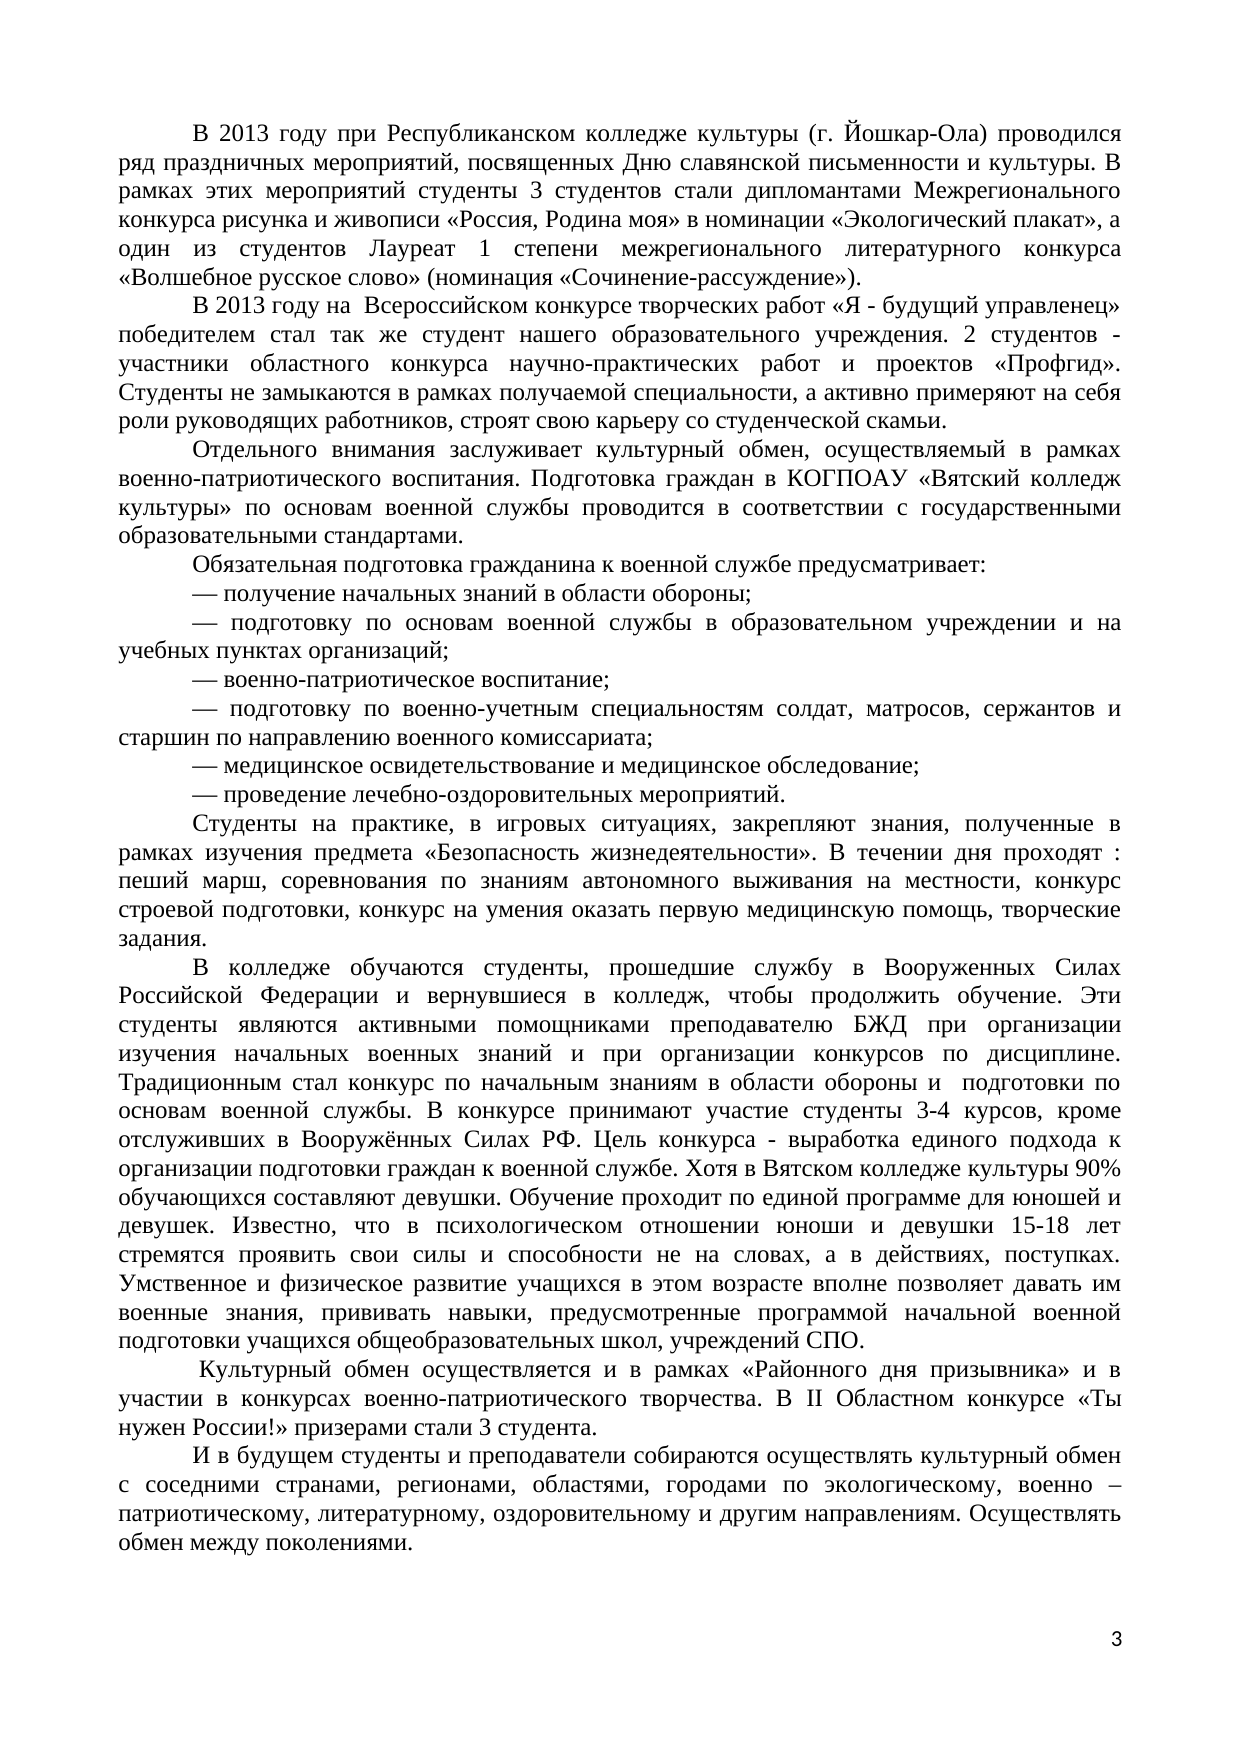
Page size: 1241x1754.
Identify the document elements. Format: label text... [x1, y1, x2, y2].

text — военно-патриотическое воспитание; [118, 664, 1122, 693]
text — подготовку по основам военной службы в образовательном учреждении и на учебных пунктах организаций; [118, 607, 1122, 664]
text В 2013 году на Всероссийском конкурсе творческих работ «Я - будущий управленец» победителем стал так же студент нашего образовательного учреждения. 2 студентов - участники областного конкурса научно-практических работ и проектов «Профгид». Студенты не замыкаются в рамках получаемой специальности, а активно примеряют на себя роли руководящих работников, строят свою карьеру со студенческой скамьи. [118, 291, 1122, 434]
text — проведение лечебно-оздоровительных мероприятий. [118, 779, 1122, 808]
text Отдельного внимания заслуживает культурный обмен, осуществляемый в рамках военно-патриотического воспитания. Подготовка граждан в КОГПОАУ «Вятский колледж культуры» по основам военной службы проводится в соответствии с государственными образовательными стандартами. [118, 434, 1122, 549]
text В колледже обучаются студенты, прошедшие службу в Вооруженных Силах Российской Федерации и вернувшиеся в колледж, чтобы продолжить обучение. Эти студенты являются активными помощниками преподавателю БЖД при организации изучения начальных военных знаний и при организации конкурсов по дисциплине. Традиционным стал конкурс по начальным знаниям в области обороны и подготовки по основам военной службы. В конкурсе принимают участие студенты 3-4 курсов, кроме отслуживших в Вооружённых Силах РФ. Цель конкурса - выработка единого подхода к организации подготовки граждан к военной службе. Хотя в Вятском колледже культуры 90% обучающихся составляют девушки. Обучение проходит по единой программе для юношей и девушек. Известно, что в психологическом отношении юноши и девушки 15-18 лет стремятся проявить свои силы и способности не на словах, а в действиях, поступках. Умственное и физическое развитие учащихся в этом возрасте вполне позволяет давать им военные знания, прививать навыки, предусмотренные программой начальной военной подготовки учащихся общеобразовательных школ, учреждений СПО. [118, 952, 1122, 1354]
text В 2013 году при Республиканском колледже культуры (г. Йошкар-Ола) проводился ряд праздничных мероприятий, посвященных Дню славянской письменности и культуры. В рамках этих мероприятий студенты 3 студентов стали дипломантами Межрегионального конкурса рисунка и живописи «Россия, Родина моя» в номинации «Экологический плакат», а один из студентов Лауреат 1 степени межрегионального литературного конкурса «Волшебное русское слово» (номинация «Сочинение-рассуждение»). [118, 118, 1122, 291]
text Студенты на практике, в игровых ситуациях, закрепляют знания, полученные в рамках изучения предмета «Безопасность жизнедеятельности». В течении дня проходят : пеший марш, соревнования по знаниям автономного выживания на местности, конкурс строевой подготовки, конкурс на умения оказать первую медицинскую помощь, творческие задания. [118, 808, 1122, 952]
text И в будущем студенты и преподаватели собираются осуществлять культурный обмен с соседними странами, регионами, областями, городами по экологическому, военно –патриотическому, литературному, оздоровительному и другим направлениям. Осуществлять обмен между поколениями. [118, 1441, 1122, 1556]
text Культурный обмен осуществляется и в рамках «Районного дня призывника» и в участии в конкурсах военно-патриотического творчества. В II Областном конкурсе «Ты нужен России!» призерами стали 3 студента. [118, 1354, 1122, 1441]
text — подготовку по военно-учетным специальностям солдат, матросов, сержантов и старшин по направлению военного комиссариата; [118, 693, 1122, 751]
text Обязательная подготовка гражданина к военной службе предусматривает: [118, 549, 1122, 578]
text — медицинское освидетельствование и медицинское обследование; [118, 751, 1122, 779]
text — получение начальных знаний в области обороны; [118, 578, 1122, 607]
